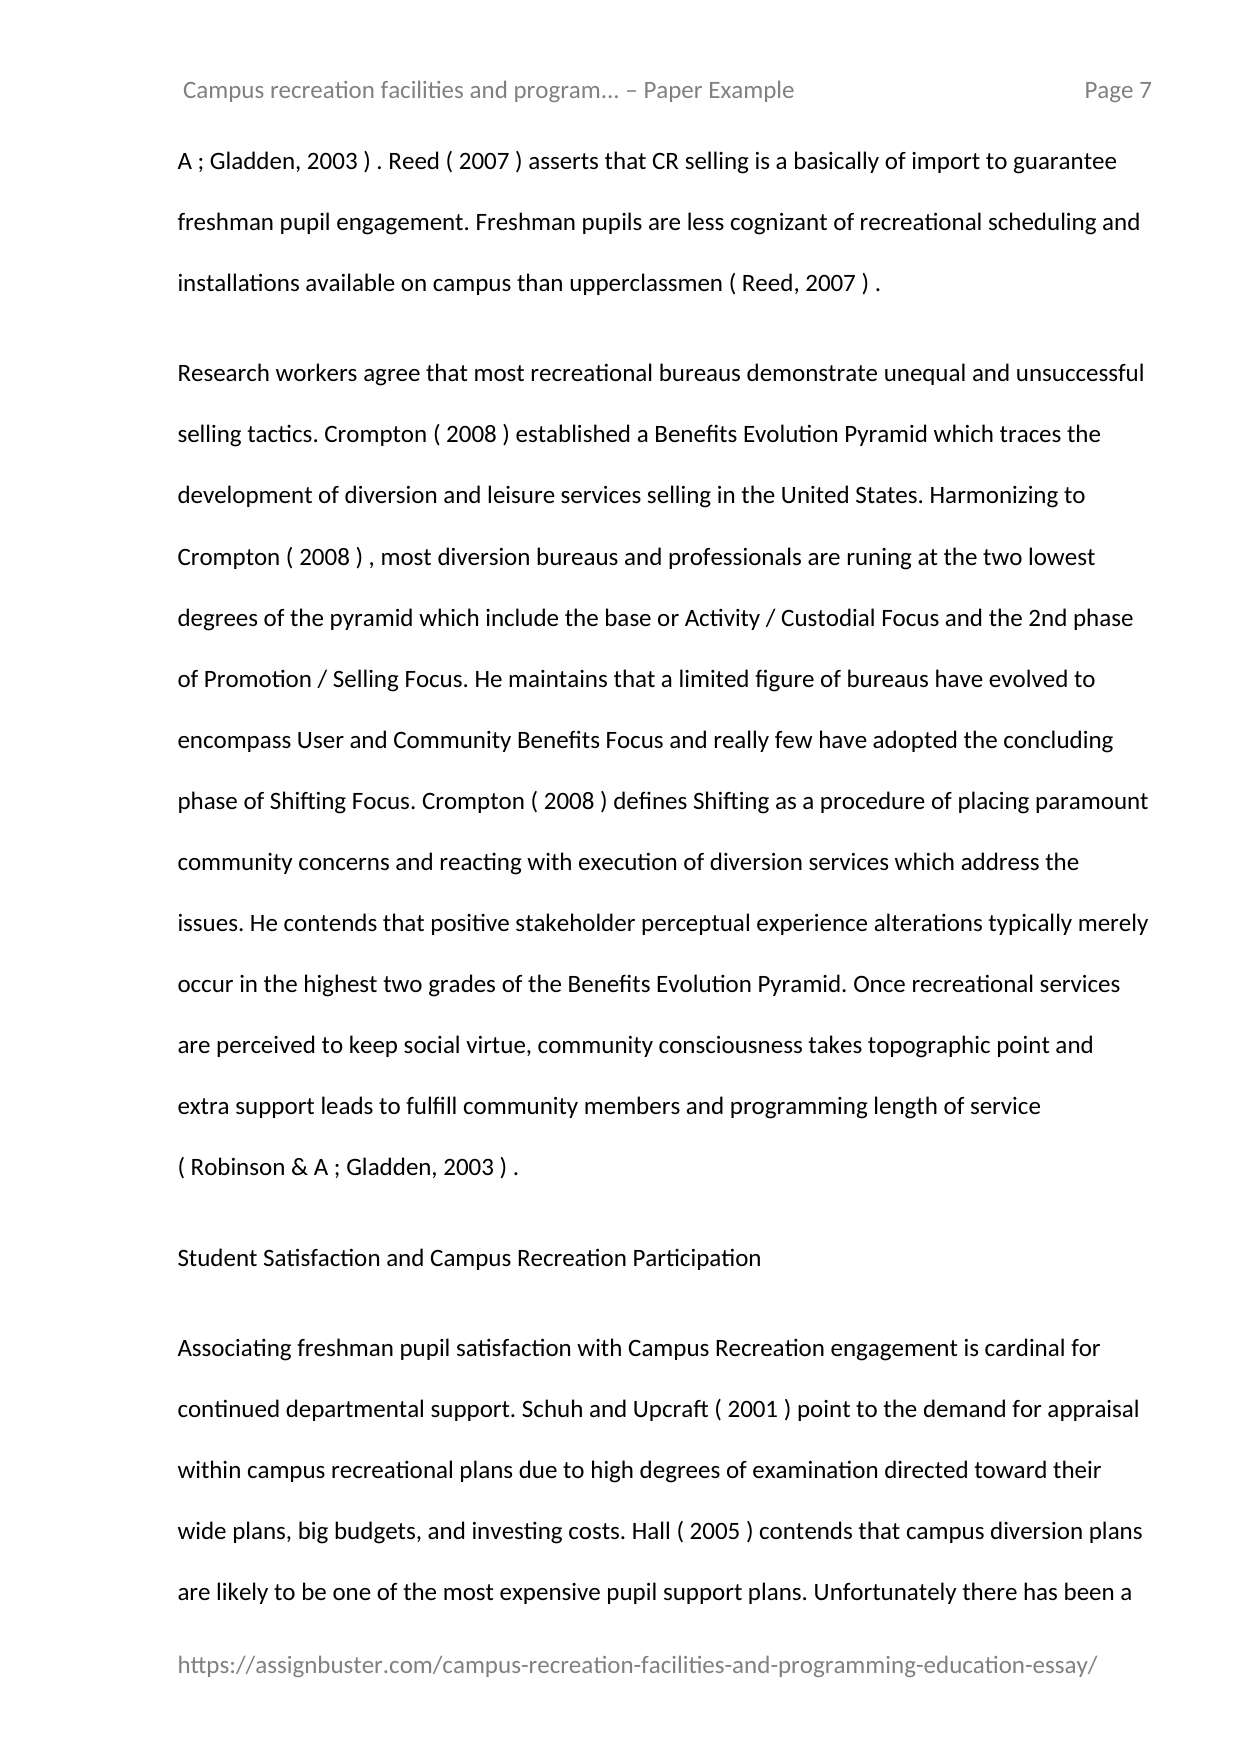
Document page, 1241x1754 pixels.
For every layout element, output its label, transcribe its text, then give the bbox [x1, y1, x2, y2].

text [177, 1332, 1152, 1607]
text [177, 145, 1152, 298]
text Research workers agree that most recreational bureaus demonstrate unequal and unsuccessful selling tactics. Crompton ( 2008 ) established a Benefits Evolution Pyramid which traces the development of diversion and leisure services selling in the United States. Harmonizing to Crompton ( 2008 ) , most diversion bureaus and professionals are runing at the two lowest degrees of the pyramid which include the base or Activity / Custodial Focus and the 2nd phase of Promotion / Selling Focus. He maintains that a limited figure of bureaus have evolved to encompass User and Community Benefits Focus and really few have adopted the concluding phase of Shifting Focus. Crompton ( 2008 ) defines Shifting as a procedure of placing paramount community concerns and reacting with execution of diversion services which address the issues. He contends that positive stakeholder perceptual experience alterations typically merely occur in the highest two grades of the Benefits Evolution Pyramid. Once recreational services are perceived to keep social virtue, community consciousness takes topographic point and extra support leads to fulfill community members and programming length of service ( Robinson & A ; Gladden, 2003 ) . [177, 358, 1152, 1182]
text Student Satisfaction and Campus Recreation Participation [177, 1242, 1152, 1272]
